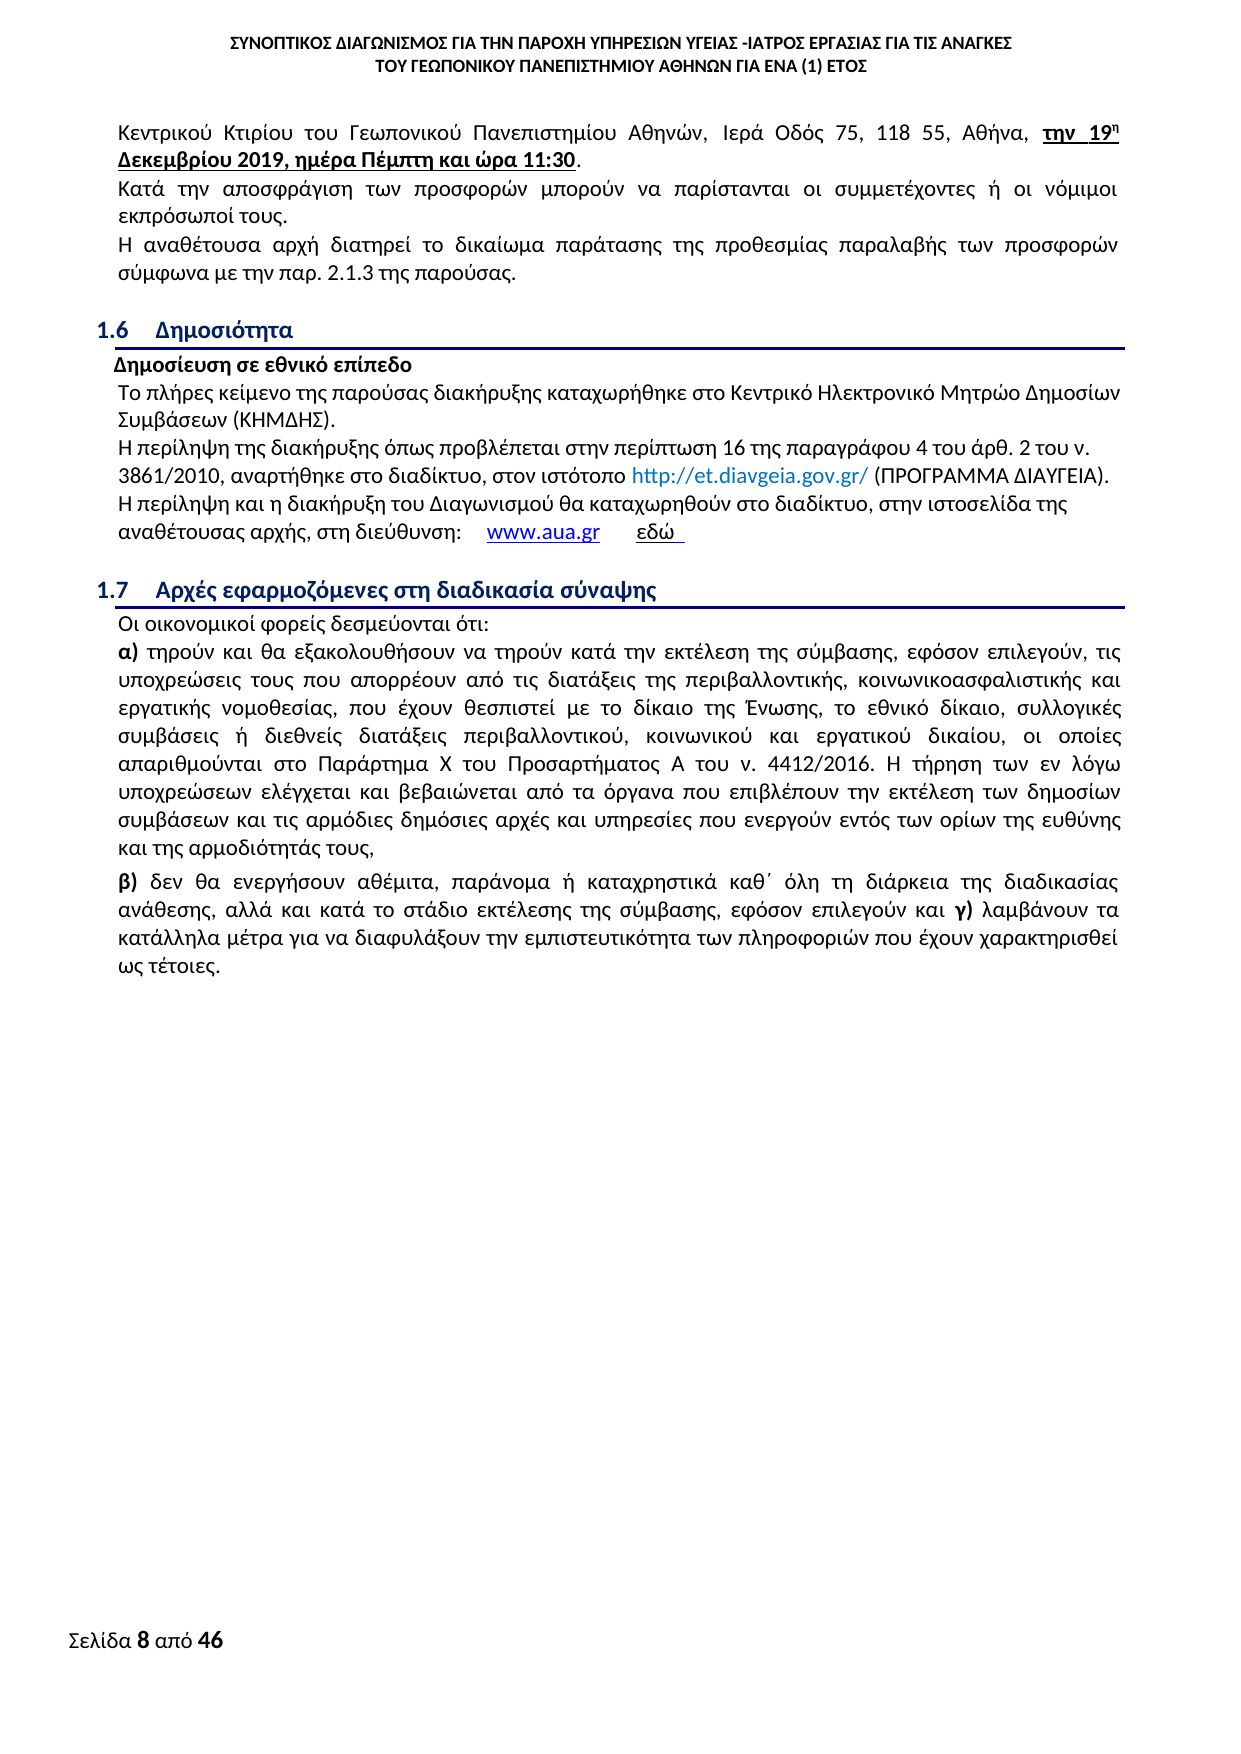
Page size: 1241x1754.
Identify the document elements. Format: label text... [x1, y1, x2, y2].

text Το πλήρες κείμενο της παρούσας διακήρυξης καταχωρήθηκε στο Κεντρικό Ηλεκτρονικό Μητρώο Δημοσίων Συμβάσεων (ΚΗΜΔΗΣ). [118, 378, 1123, 433]
text β) δεν θα ενεργήσουν αθέμιτα, παράνομα ή καταχρηστικά καθ΄ όλη τη διάρκεια της διαδικασίας ανάθεσης, αλλά και κατά το στάδιο εκτέλεσης της σύμβασης, εφόσον επιλεγούν και γ) λαμβάνουν τα κατάλληλα μέτρα για να διαφυλάξουν την εμπιστευτικότητα των πληροφοριών που έχουν χαρακτηρισθεί ως τέτοιες. [118, 867, 1119, 979]
text Δημοσίευση σε εθνικό επίπεδο [69, 350, 1173, 378]
text Οι οικονομικοί φορείς δεσμεύονται ότι: [118, 610, 1173, 637]
text Κατά την αποσφράγιση των προσφορών μπορούν να παρίστανται οι συμμετέχοντες ή οι νόμιμοι εκπρόσωποί τους. [118, 174, 1119, 230]
subtitle Αρχές εφαρμοζόμενες στη διαδικασία σύναψης [96, 574, 1173, 604]
text Η περίληψη της διακήρυξης όπως προβλέπεται στην περίπτωση 16 της παραγράφου 4 του άρθ. 2 του ν. 3861/2010, αναρτήθηκε στο διαδίκτυο, στον ιστότοπο http://et.diavgeia.gov.gr/ (ΠΡΟΓΡΑΜΜΑ ΔΙΑΥΓΕΙΑ). Η περίληψη και η διακήρυξη του Διαγωνισμού θα καταχωρηθούν στο διαδίκτυο, στην ιστοσελίδα της αναθέτουσας αρχής, στη διεύθυνση: www.aua.gr εδώ [118, 433, 1122, 545]
text α) τηρούν και θα εξακολουθήσουν να τηρούν κατά την εκτέλεση της σύμβασης, εφόσον επιλεγούν, τις υποχρεώσεις τους που απορρέουν από τις διατάξεις της περιβαλλοντικής, κοινωνικοασφαλιστικής και εργατικής νομοθεσίας, που έχουν θεσπιστεί με το δίκαιο της Ένωσης, το εθνικό δίκαιο, συλλογικές συμβάσεις ή διεθνείς διατάξεις περιβαλλοντικού, κοινωνικού και εργατικού δικαίου, οι οποίες απαριθμούνται στο Παράρτημα Χ του Προσαρτήματος Α του ν. 4412/2016. Η τήρηση των εν λόγω υποχρεώσεων ελέγχεται και βεβαιώνεται από τα όργανα που επιβλέπουν την εκτέλεση των δημοσίων συμβάσεων και τις αρμόδιες δημόσιες αρχές και υπηρεσίες που ενεργούν εντός των ορίων της ευθύνης και της αρμοδιότητάς τους, [118, 637, 1123, 861]
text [118, 119, 1119, 174]
text Η αναθέτουσα αρχή διατηρεί το δικαίωμα παράτασης της προθεσμίας παραλαβής των προσφορών σύμφωνα με την παρ. 2.1.3 της παρούσας. [118, 230, 1119, 286]
subtitle Δημοσιότητα [96, 314, 1173, 345]
